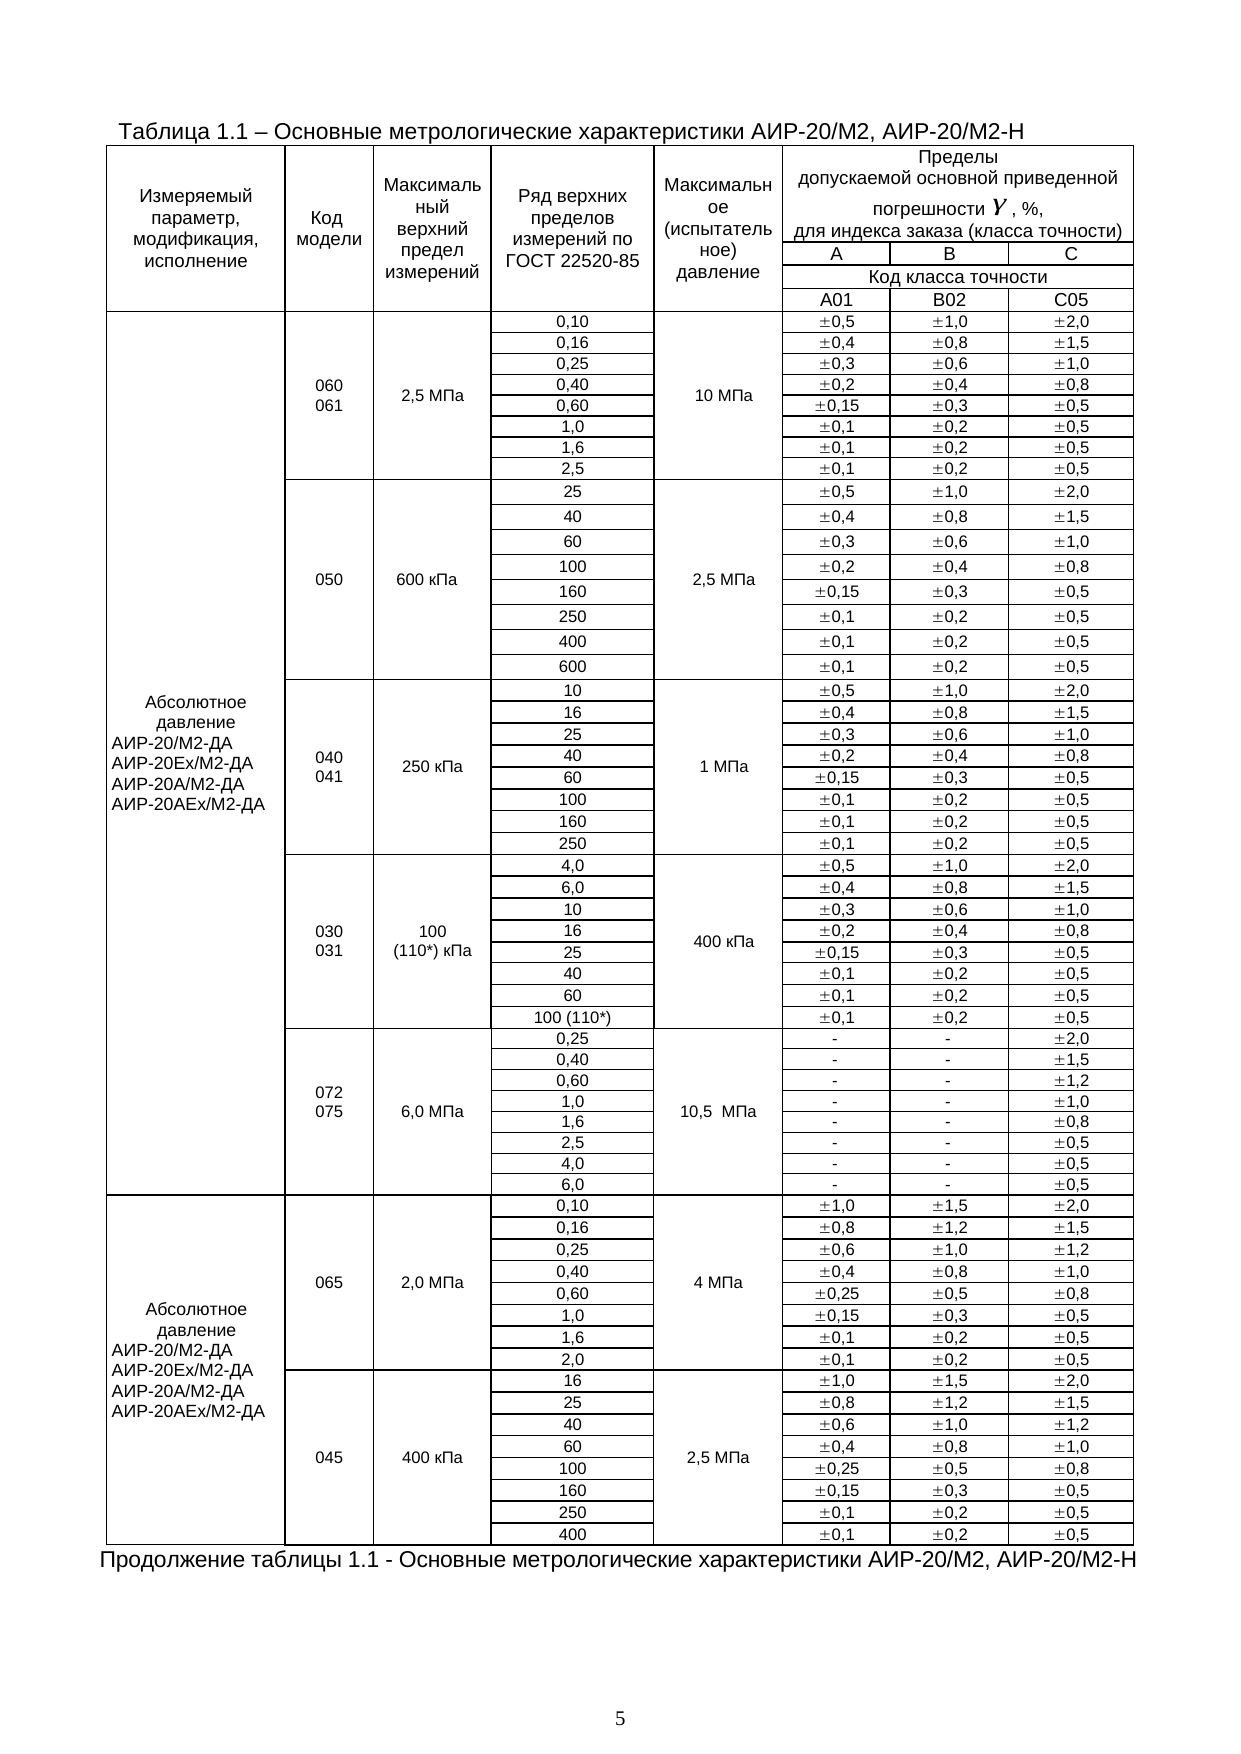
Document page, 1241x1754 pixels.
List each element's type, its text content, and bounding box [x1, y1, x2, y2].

table_cell 0,3 [891, 580, 1008, 603]
table_cell 0,5 [891, 1283, 1008, 1303]
table_cell - [891, 1154, 1008, 1173]
table_cell - [891, 1029, 1008, 1048]
table_cell 2,0 [1009, 312, 1133, 331]
table_cell 0,1 [783, 833, 889, 853]
table_cell 0,5 [891, 1458, 1008, 1478]
table_cell 0,1 [783, 458, 889, 478]
table_cell 030 031 [286, 855, 373, 1027]
table_cell 0,2 [783, 555, 889, 578]
table_cell 160 [492, 1480, 653, 1500]
table_cell Абсолютное давление АИР-20/М2-ДА АИР-20Ех/М2-ДА АИР-20А/М2-ДА АИР-20АЕх/М2-ДА [107, 1196, 284, 1544]
table_cell 0,25 [492, 354, 653, 373]
table_cell 0,2 [891, 605, 1008, 628]
table_cell 0,5 [1009, 963, 1133, 984]
table_cell 0,15 [783, 943, 889, 962]
table_cell 0,8 [891, 1261, 1008, 1282]
table_cell 40 [492, 505, 653, 528]
table_cell 0,2 [783, 921, 889, 941]
table_cell 0,15 [783, 768, 889, 788]
table_cell 60 [492, 768, 653, 788]
table_cell 0,5 [1009, 458, 1133, 478]
table_cell - [783, 1091, 889, 1111]
table_cell 40 [492, 1415, 653, 1435]
table_cell 0,5 [1009, 1327, 1133, 1347]
table_cell 100 [492, 790, 653, 810]
table_cell 0,8 [1009, 1458, 1133, 1478]
table_cell 0,4 [891, 375, 1008, 394]
table_cell 0,8 [1009, 921, 1133, 941]
table_cell 1,2 [891, 1393, 1008, 1413]
table_cell 1,0 [1009, 724, 1133, 744]
table_cell 0,5 [1009, 1480, 1133, 1500]
table_cell 25 [492, 943, 653, 962]
table_cell 1,5 [1009, 505, 1133, 528]
table_cell 0,1 [783, 1007, 889, 1027]
table_cell 2,0 [1009, 480, 1133, 503]
table_cell 0,2 [891, 1502, 1008, 1522]
table_cell 2,0 МПа [374, 1196, 490, 1369]
table_cell 0,40 [492, 375, 653, 394]
table_cell 4,0 [492, 1154, 653, 1173]
table_cell 60 [492, 1436, 653, 1457]
table_cell 1,0 [1009, 530, 1133, 553]
table_cell 0,4 [783, 702, 889, 722]
table_cell - [891, 1112, 1008, 1132]
table_cell 0,60 [492, 1283, 653, 1303]
table_cell 0,8 [891, 702, 1008, 722]
table_cell 1,0 [891, 480, 1008, 503]
table_cell 1,0 [891, 1415, 1008, 1435]
table_cell 1,0 [1009, 354, 1133, 373]
table_cell 16 [492, 1371, 653, 1391]
table_header Измеряемый параметр, модификация, исполнение [107, 146, 284, 311]
table_cell 400 кПа [374, 1371, 490, 1544]
table_cell 0,4 [783, 1261, 889, 1282]
table_cell 0,1 [783, 630, 889, 653]
table_cell 0,5 [1009, 438, 1133, 457]
table_cell 1,0 [891, 312, 1008, 331]
table_cell 2,0 [492, 1349, 653, 1369]
table_cell 0,3 [783, 530, 889, 553]
table_cell 2,0 [1009, 680, 1133, 700]
table_cell - [891, 1133, 1008, 1152]
table_cell 0,8 [891, 877, 1008, 897]
table_cell 25 [492, 480, 653, 503]
table_cell 0,5 [1009, 605, 1133, 628]
table_cell 0,4 [783, 505, 889, 528]
table_cell 0,4 [783, 333, 889, 353]
table_cell 0,3 [783, 724, 889, 744]
table_cell 0,5 [1009, 1524, 1133, 1544]
table_cell 0,15 [783, 580, 889, 603]
table_cell 1,0 [1009, 1091, 1133, 1111]
table_cell 1,0 [891, 1240, 1008, 1260]
text Таблица 1.1 – Основные метрологические характеристики АИР-20/М2, АИР-20/М2-Н [118, 118, 1122, 144]
table_cell 0,5 [1009, 811, 1133, 832]
table_cell 100 [492, 1458, 653, 1478]
table_cell 600 кПа [374, 480, 490, 678]
table_cell 0,5 [783, 680, 889, 700]
table_cell 1,0 [492, 417, 653, 436]
table_cell 0,3 [891, 768, 1008, 788]
table_cell - [783, 1112, 889, 1132]
table_cell 0,2 [891, 985, 1008, 1006]
table_cell 045 [286, 1371, 373, 1544]
table_cell 0,1 [783, 1349, 889, 1369]
table_cell А [783, 243, 889, 264]
table_cell 060 061 [286, 312, 373, 478]
table_cell 4 МПа [654, 1196, 782, 1369]
table_cell 1,6 [492, 1327, 653, 1347]
table_cell 0,6 [891, 899, 1008, 919]
table_cell 0,4 [783, 1436, 889, 1457]
table_cell 250 кПа [374, 680, 490, 853]
table_cell 0,60 [492, 1070, 653, 1090]
table_cell 0,5 [783, 480, 889, 503]
table_cell 0,5 [1009, 1174, 1133, 1194]
table_cell 600 [492, 655, 653, 678]
table_cell 0,8 [1009, 746, 1133, 766]
table_cell 250 [492, 833, 653, 853]
table_cell 400 [492, 630, 653, 653]
table_cell 2,5 МПа [655, 480, 782, 678]
table_cell 1,0 [1009, 1436, 1133, 1457]
table_cell - [891, 1174, 1008, 1194]
table_cell С05 [1009, 289, 1133, 311]
table_cell 0,5 [1009, 985, 1133, 1006]
table_cell 0,5 [1009, 768, 1133, 788]
table_cell 0,2 [891, 1327, 1008, 1347]
table_cell 0,5 [1009, 1349, 1133, 1369]
table_header Максимальное (испытательное) давление [655, 146, 782, 311]
table_cell 0,1 [783, 655, 889, 678]
table_cell 0,2 [891, 1007, 1008, 1027]
table_cell 0,4 [891, 921, 1008, 941]
table_cell 10 [492, 680, 653, 700]
table_cell 1 МПа [655, 680, 782, 853]
table_cell 0,5 [1009, 943, 1133, 962]
table_cell 0,8 [891, 505, 1008, 528]
table_cell 1,5 [1009, 877, 1133, 897]
table_cell 0,15 [783, 1480, 889, 1500]
table_cell 0,2 [891, 1524, 1008, 1544]
table_cell 40 [492, 963, 653, 984]
table_cell 0,1 [783, 605, 889, 628]
table_cell 1,0 [891, 680, 1008, 700]
table_cell 1,0 [492, 1305, 653, 1325]
table_cell 0,8 [783, 1393, 889, 1413]
table_cell 0,2 [891, 1349, 1008, 1369]
table_cell 0,5 [1009, 417, 1133, 436]
table_cell 0,2 [891, 630, 1008, 653]
table_cell 1,5 [1009, 333, 1133, 353]
table_cell 0,4 [783, 877, 889, 897]
table_cell 0,3 [891, 396, 1008, 415]
table_cell 0,8 [783, 1218, 889, 1238]
table_cell 0,25 [492, 1240, 653, 1260]
table_header Пределы допускаемой основной приведенной погрешности , %, для индекса заказа (класса точности) [783, 146, 1133, 241]
table_cell 0,2 [891, 963, 1008, 984]
table_cell 0,6 [783, 1240, 889, 1260]
table_cell 0,10 [492, 312, 653, 331]
table_cell 25 [492, 724, 653, 744]
table_cell 1,0 [891, 855, 1008, 875]
table_cell 0,15 [783, 1305, 889, 1325]
table_cell 6,0 МПа [374, 1029, 491, 1194]
table_cell - [891, 1091, 1008, 1111]
table_cell 1,2 [891, 1218, 1008, 1238]
table_cell Абсолютное давление АИР-20/М2-ДА АИР-20Ех/М2-ДА АИР-20А/М2-ДА АИР-20АЕх/М2-ДА [107, 312, 284, 1194]
table_cell 0,15 [783, 396, 889, 415]
table_cell 2,5 МПа [654, 1371, 782, 1544]
table_cell 0,5 [783, 855, 889, 875]
table_cell 0,2 [891, 438, 1008, 457]
table_cell 0,5 [1009, 1133, 1133, 1152]
table_cell 0,3 [891, 943, 1008, 962]
table_cell 0,8 [891, 1436, 1008, 1457]
table_cell 0,2 [891, 833, 1008, 853]
table_cell 160 [492, 811, 653, 832]
table_cell 0,6 [891, 354, 1008, 373]
table_cell 0,3 [891, 1305, 1008, 1325]
table_cell 250 [492, 1502, 653, 1522]
table_cell А01 [783, 289, 889, 311]
table_cell 0,25 [783, 1458, 889, 1478]
table_cell 2,5 [492, 458, 653, 478]
table_cell 2,5 [492, 1133, 653, 1152]
table_cell В02 [891, 289, 1008, 311]
table_cell 0,8 [1009, 1112, 1133, 1132]
table_cell 10 [492, 899, 653, 919]
table_cell 0,3 [891, 1480, 1008, 1500]
table_cell 0,2 [891, 655, 1008, 678]
table_cell 25 [492, 1393, 653, 1413]
table_cell 0,6 [891, 724, 1008, 744]
table_cell 1,5 [1009, 1049, 1133, 1069]
table_cell 2,5 МПа [374, 312, 490, 478]
table_cell 2,0 [1009, 1029, 1133, 1048]
table_cell 10,5 МПа [654, 1029, 782, 1194]
table_cell 2,0 [1009, 1371, 1133, 1391]
table_cell 1,0 [783, 1371, 889, 1391]
table_cell 100 (110*) [492, 1007, 653, 1027]
table_cell 0,8 [891, 333, 1008, 353]
table_cell - [783, 1049, 889, 1069]
table_cell 0,5 [783, 312, 889, 331]
table_cell 0,2 [891, 458, 1008, 478]
table_cell 0,1 [783, 811, 889, 832]
table_cell 0,2 [783, 746, 889, 766]
table_cell Код класса точности [783, 266, 1133, 287]
table_cell 0,1 [783, 1327, 889, 1347]
table_cell 0,6 [783, 1415, 889, 1435]
table_cell 072 075 [286, 1029, 373, 1194]
table_cell 0,5 [1009, 1502, 1133, 1522]
table_cell 0,5 [1009, 790, 1133, 810]
table_cell 0,5 [1009, 580, 1133, 603]
table_cell 0,5 [1009, 630, 1133, 653]
table_cell - [783, 1133, 889, 1152]
table_cell 1,2 [1009, 1070, 1133, 1090]
table_cell 16 [492, 702, 653, 722]
table_cell 1,5 [1009, 1393, 1133, 1413]
table_cell 1,0 [1009, 899, 1133, 919]
table_cell 0,1 [783, 790, 889, 810]
table_cell 0,5 [1009, 655, 1133, 678]
table_cell 2,0 [1009, 855, 1133, 875]
table_cell 6,0 [492, 1174, 653, 1194]
table_cell 0,6 [891, 530, 1008, 553]
table_cell 0,8 [1009, 375, 1133, 394]
table_cell 0,1 [783, 985, 889, 1006]
table_cell 0,60 [492, 396, 653, 415]
table_cell 0,10 [492, 1196, 653, 1216]
table_cell 0,16 [492, 333, 653, 353]
table_cell 0,5 [1009, 1154, 1133, 1173]
table_cell 1,0 [492, 1091, 653, 1111]
table_cell 0,3 [783, 899, 889, 919]
table_cell 0,5 [1009, 396, 1133, 415]
table_cell 400 [492, 1524, 653, 1544]
table_cell 0,1 [783, 963, 889, 984]
table_cell 0,25 [783, 1283, 889, 1303]
table_cell 0,40 [492, 1261, 653, 1282]
table_cell 050 [286, 480, 373, 678]
table_cell - [891, 1049, 1008, 1069]
table_cell 0,25 [492, 1029, 653, 1048]
table_cell 100 (110*) кПа [374, 855, 490, 1027]
table_cell 400 кПа [655, 855, 782, 1027]
table_cell 0,3 [783, 354, 889, 373]
table_cell С [1009, 243, 1133, 264]
table_cell 40 [492, 746, 653, 766]
table_cell 1,6 [492, 1112, 653, 1132]
table_cell 100 [492, 555, 653, 578]
table_header Ряд верхних пределов измерений по ГОСТ 22520-85 [492, 146, 653, 311]
table_cell - [783, 1070, 889, 1090]
table_cell - [783, 1174, 889, 1194]
table_cell 0,8 [1009, 555, 1133, 578]
table_cell 250 [492, 605, 653, 628]
table_cell 0,2 [783, 375, 889, 394]
table_cell - [783, 1029, 889, 1048]
table_header Код модели [286, 146, 373, 311]
table_cell 040 041 [286, 680, 373, 853]
table_cell 0,5 [1009, 833, 1133, 853]
table_cell 1,5 [1009, 1218, 1133, 1238]
table_cell 065 [286, 1196, 373, 1369]
table_cell 0,1 [783, 438, 889, 457]
table_cell 0,2 [891, 790, 1008, 810]
table_cell 160 [492, 580, 653, 603]
table_cell 0,2 [891, 417, 1008, 436]
table_cell 1,6 [492, 438, 653, 457]
table_cell 0,8 [1009, 1283, 1133, 1303]
table_cell 1,5 [891, 1196, 1008, 1216]
table_cell 0,16 [492, 1218, 653, 1238]
table_header Максимальный верхний предел измерений [374, 146, 490, 311]
table_cell 0,4 [891, 746, 1008, 766]
table_cell 60 [492, 530, 653, 553]
table_cell 0,4 [891, 555, 1008, 578]
table_cell 2,0 [1009, 1196, 1133, 1216]
table_cell - [891, 1070, 1008, 1090]
table_cell 0,40 [492, 1049, 653, 1069]
table_cell 0,5 [1009, 1305, 1133, 1325]
table_cell 4,0 [492, 855, 653, 875]
table_cell - [783, 1154, 889, 1173]
table_cell 1,5 [891, 1371, 1008, 1391]
table_cell 0,2 [891, 811, 1008, 832]
table_cell 1,0 [783, 1196, 889, 1216]
table_cell 1,0 [1009, 1261, 1133, 1282]
table_cell 0,1 [783, 1524, 889, 1544]
table_cell В [891, 243, 1008, 264]
table_cell 10 МПа [655, 312, 782, 478]
table_cell 6,0 [492, 877, 653, 897]
table_cell 60 [492, 985, 653, 1006]
table_cell 0,5 [1009, 1007, 1133, 1027]
table_cell 16 [492, 921, 653, 941]
table_cell 1,2 [1009, 1415, 1133, 1435]
table_cell 0,1 [783, 1502, 889, 1522]
table_cell 1,5 [1009, 702, 1133, 722]
table_cell 0,1 [783, 417, 889, 436]
text Продолжение таблицы 1.1 - Основные метрологические характеристики АИР-20/М2, АИР-20/М2-Н [99, 1546, 1149, 1572]
table_cell 1,2 [1009, 1240, 1133, 1260]
